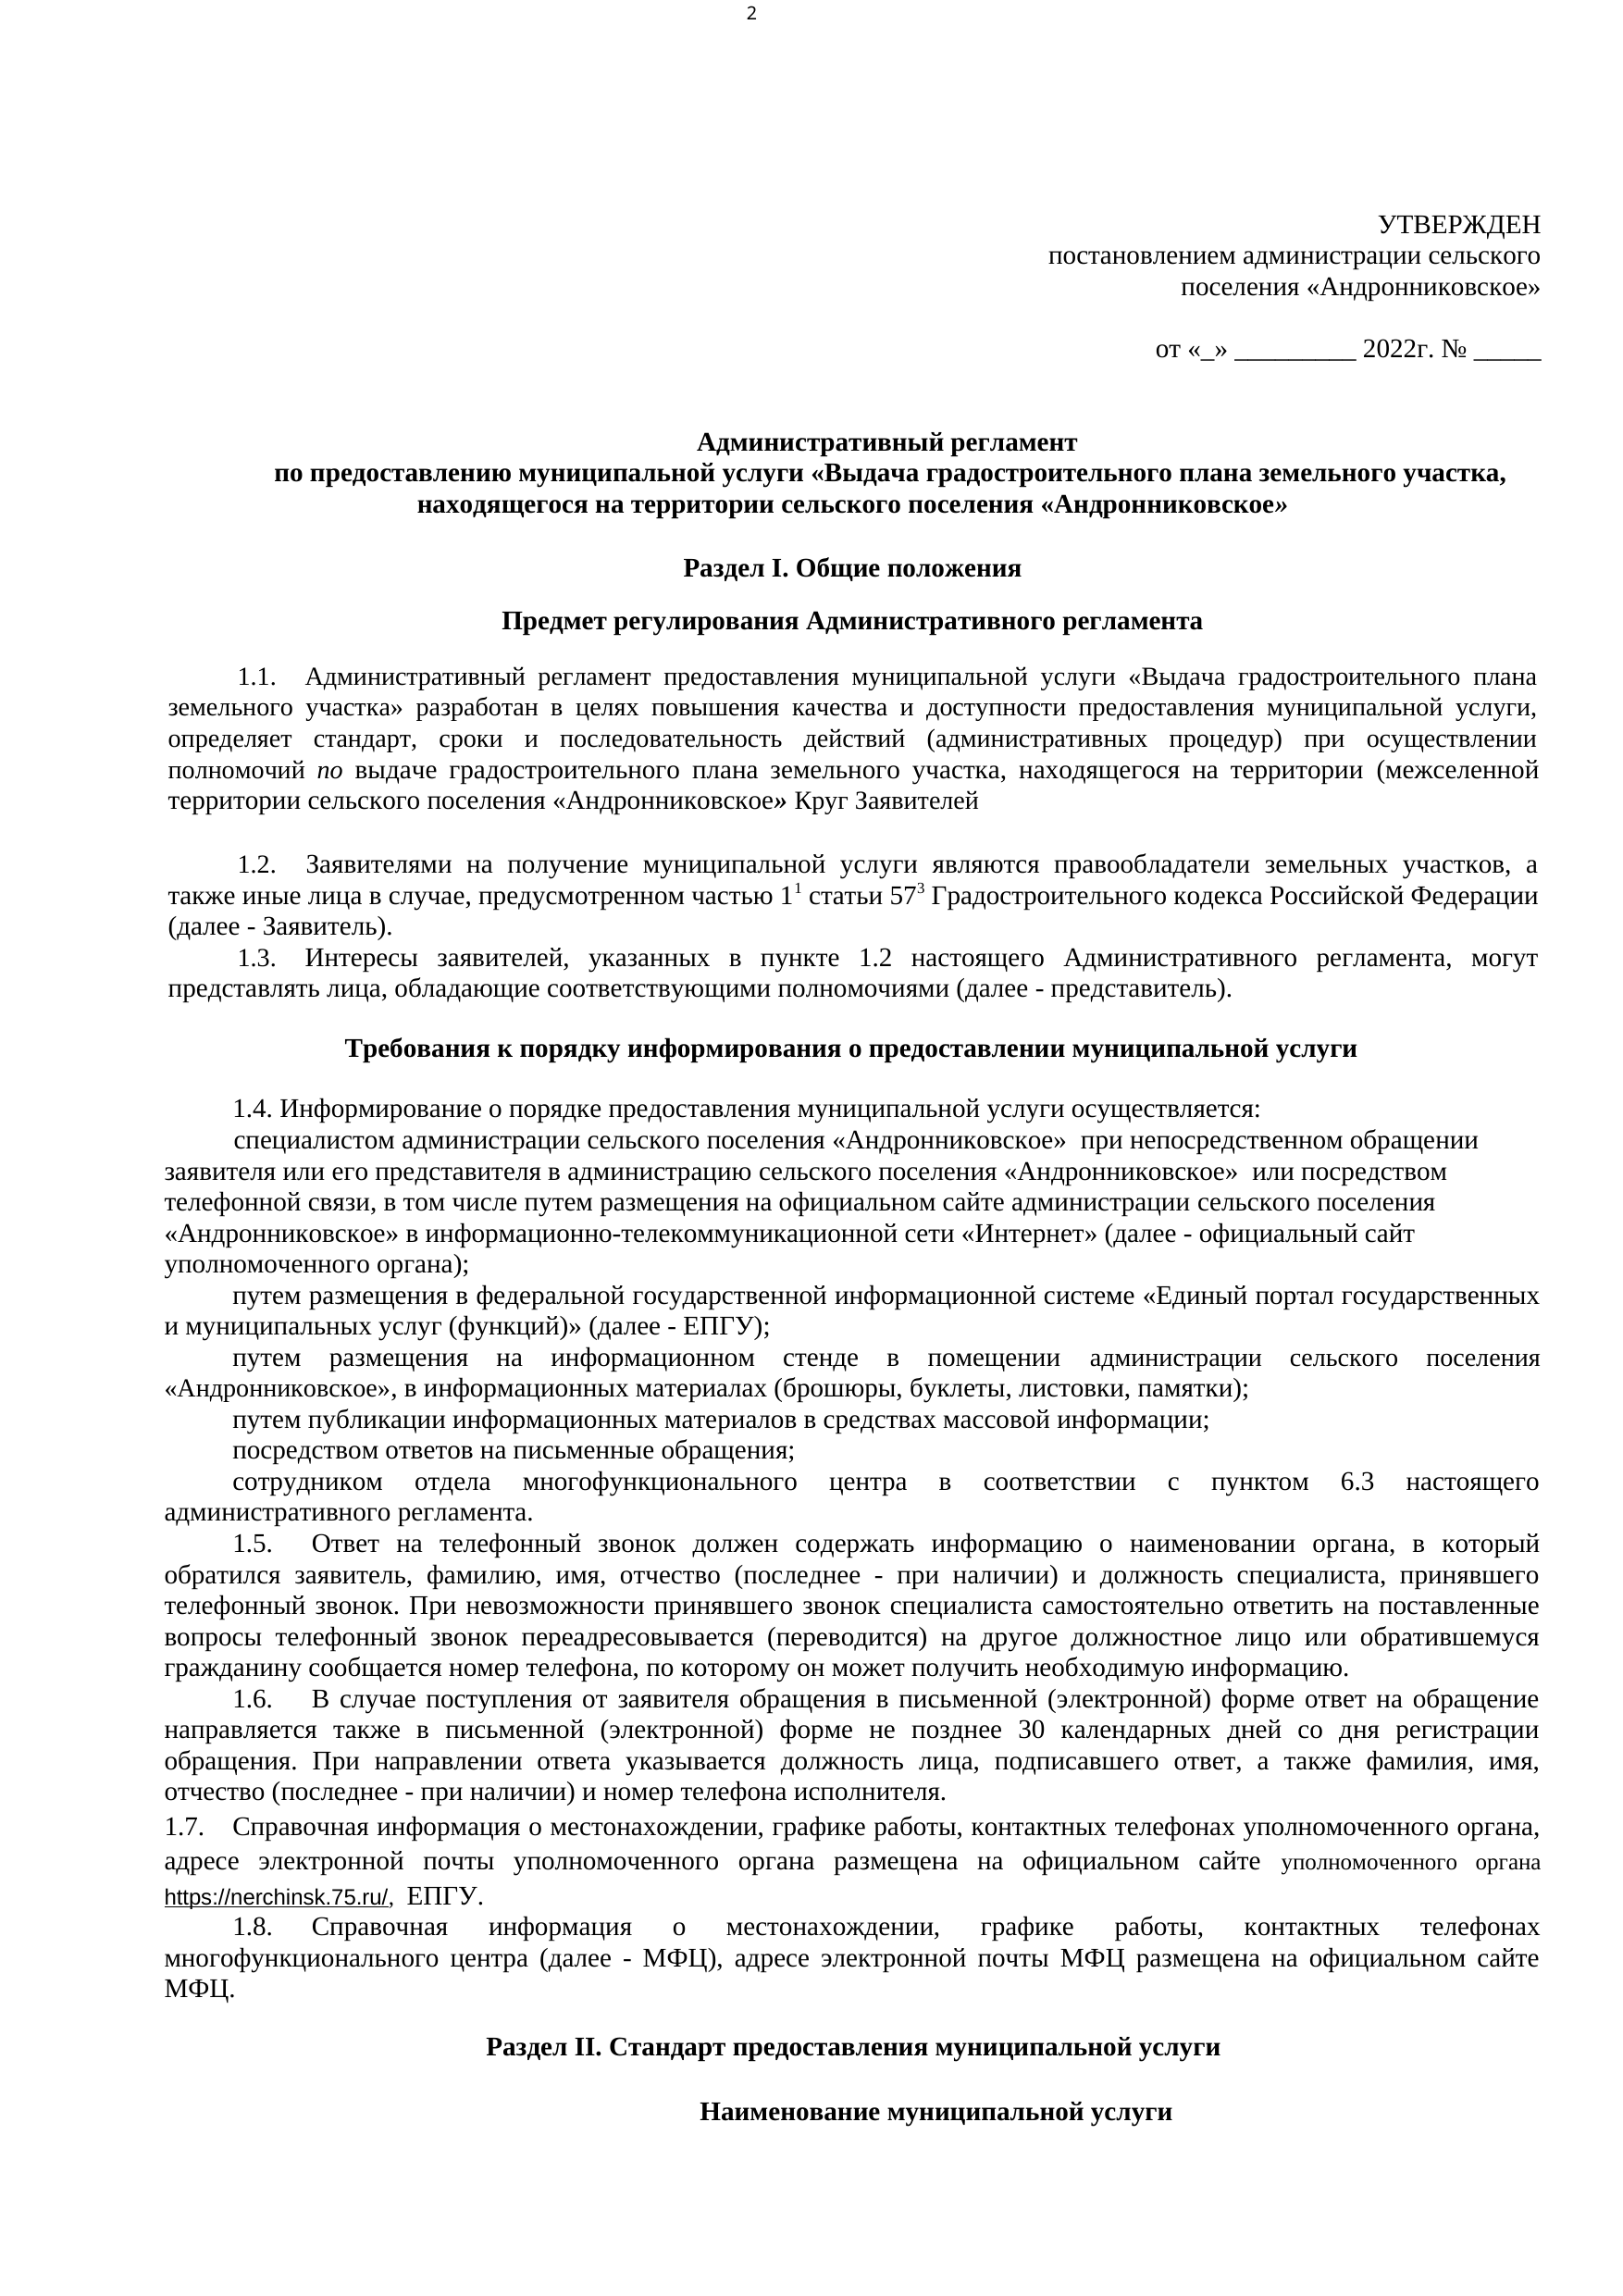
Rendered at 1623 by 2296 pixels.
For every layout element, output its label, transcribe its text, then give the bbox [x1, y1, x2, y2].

text 1.7. Справочная информация о местонахождении, графике работы, контактных телефонах уполномоченного органа, адресе электронной почты уполномоченного органа размещена на официальном сайте уполномоченного органа https://nerchinsk.75.ru/, ЕПГУ. [164, 1806, 1541, 1910]
text посредством ответов на письменные обращения; [164, 1433, 1541, 1465]
text Предмет регулирования Административного регламента [164, 608, 1541, 635]
text путем публикации информационных материалов в средствах массовой информации; [164, 1403, 1541, 1433]
text постановлением администрации сельского поселения «Андронниковское» [943, 239, 1541, 302]
text Наименование муниципальной услуги [331, 2100, 1541, 2126]
list Заявителями на получение муниципальной услуги являются правообладатели земельных участков, а также иные лица в случае, предусмотренном частью 11 статьи 573 Градостроительного кодекса Российской Федерации (далее - Заявитель). [167, 849, 1539, 941]
text путем размещения на информационном стенде в помещении администрации сельского поселения «Андронниковское», в информационных материалах (брошюры, буклеты, листовки, памятки); [164, 1341, 1541, 1403]
text 1.8. Справочная информация о местонахождении, графике работы, контактных телефонах многофункционального центра (далее - МФЦ), адресе электронной почты МФЦ размещена на официальном сайте МФЦ. [164, 1910, 1541, 2004]
text Раздел II. Стандарт предоставления муниципальной услуги [166, 2035, 1541, 2061]
text 1.6. В случае поступления от заявителя обращения в письменной (электронной) форме ответ на обращение направляется также в письменной (электронной) форме не позднее 30 календарных дней со дня регистрации обращения. При направлении ответа указывается должность лица, подписавшего ответ, а также фамилия, имя, отчество (последнее - при наличии) и номер телефона исполнителя. [164, 1682, 1541, 1806]
text Раздел I. Общие положения [164, 556, 1541, 582]
text 1.5. Ответ на телефонный звонок должен содержать информацию о наименовании органа, в который обратился заявитель, фамилию, имя, отчество (последнее - при наличии) и должность специалиста, принявшего телефонный звонок. При невозможности принявшего звонок специалиста самостоятельно ответить на поставленные вопросы телефонный звонок переадресовывается (переводится) на другое должностное лицо или обратившемуся гражданину сообщается номер телефона, по которому он может получить необходимую информацию. [164, 1527, 1541, 1682]
text специалистом администрации сельского поселения «Андронниковское» при непосредственном обращении заявителя или его представителя в администрацию сельского поселения «Андронниковское» или посредством телефонной связи, в том числе путем размещения на официальном сайте администрации сельского поселения «Андронниковское» в информационно-телекоммуникационной сети «Интернет» (далее - официальный сайт уполномоченного органа); [164, 1123, 1541, 1279]
text 1.4. Информирование о порядке предоставления муниципальной услуги осуществляется: [164, 1093, 1541, 1123]
list Интересы заявителей, указанных в пункте 1.2 настоящего Административного регламента, могут представлять лица, обладающие соответствующими полномочиями (далее - представитель). [167, 941, 1539, 1003]
text от «_» _________ 2022г. № _____ [164, 302, 1541, 364]
text сотрудником отдела многофункционального центра в соответствии с пунктом 6.3 настоящего административного регламента. [164, 1465, 1541, 1527]
list Административный регламент предоставления муниципальной услуги «Выдача градостроительного плана земельного участка» разработан в целях повышения качества и доступности предоставления муниципальной услуги, определяет стандарт, сроки и последовательность действий (административных процедур) при осуществлении полномочий по выдаче градостроительного плана земельного участка, находящегося на территории (межселенной территории сельского поселения «Андронниковское» Круг Заявителей [167, 661, 1539, 815]
text путем размещения в федеральной государственной информационной системе «Единый портал государственных и муниципальных услуг (функций)» (далее - ЕПГУ); [164, 1279, 1541, 1341]
text Административный регламент [164, 426, 1541, 456]
text УТВЕРЖДЕН [943, 208, 1541, 239]
text по предоставлению муниципальной услуги «Выдача градостроительного плана земельного участка, находящегося на территории сельского поселения «Андронниковское» [164, 456, 1541, 518]
text Требования к порядку информирования о предоставлении муниципальной услуги [164, 1033, 1539, 1063]
